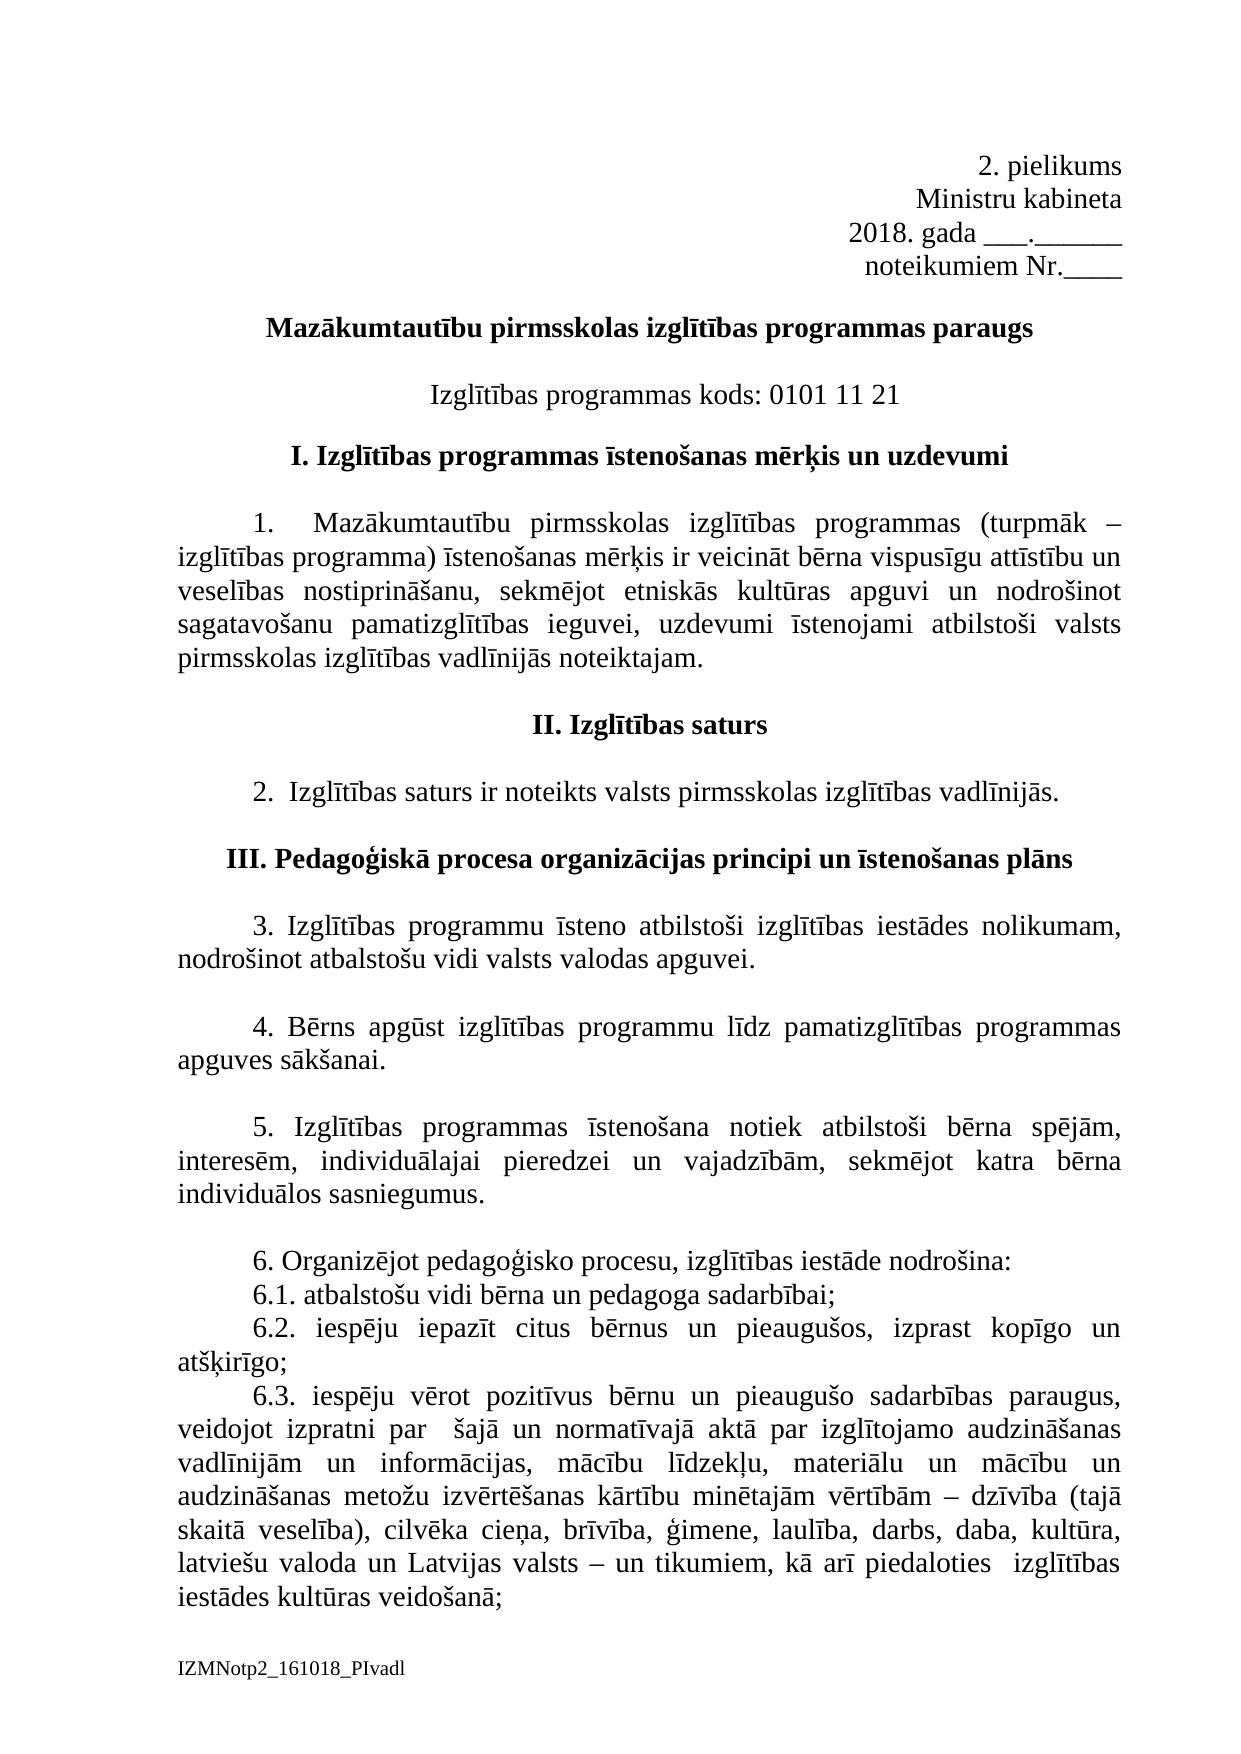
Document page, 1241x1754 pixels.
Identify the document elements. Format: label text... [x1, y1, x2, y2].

text 2018. gada ___.______ [177, 215, 1122, 248]
text 6. Organizējot pedagoģisko procesu, izglītības iestāde nodrošina: [177, 1243, 1122, 1277]
text 2. pielikums [177, 148, 1122, 181]
text 6.2. iespēju iepazīt citus bērnus un pieaugušos, izprast kopīgo un atšķirīgo; [177, 1311, 1122, 1378]
text 5. Izglītības programmas īstenošana notiek atbilstoši bērna spējām, interesēm, individuālajai pieredzei un vajadzībām, sekmējot katra bērna individuālos sasniegumus. [177, 1109, 1122, 1210]
text 4. Bērns apgūst izglītības programmu līdz pamatizglītības programmas apguves sākšanai. [177, 1009, 1122, 1076]
text 6.1. atbalstošu vidi bērna un pedagoga sadarbībai; [177, 1277, 1122, 1311]
text 2. Izglītības saturs ir noteikts valsts pirmsskolas izglītības vadlīnijās. [177, 774, 1122, 807]
list 1. Mazākumtautību pirmsskolas izglītības programmas (turpmāk – izglītības programma) īstenošanas mērķis ir veicināt bērna vispusīgu attīstību un veselības nostiprināšanu, sekmējot etniskās kultūras apguvi un nodrošinot sagatavošanu pamatizglītības ieguvei, uzdevumi īstenojami atbilstoši valsts pirmsskolas izglītības vadlīnijās noteiktajam. [177, 506, 1122, 673]
text 3. Izglītības programmu īsteno atbilstoši izglītības iestādes nolikumam, nodrošinot atbalstošu vidi valsts valodas apguvei. [177, 908, 1122, 975]
text Ministru kabineta [177, 181, 1122, 215]
text III. Pedagoģiskā procesa organizācijas principi un īstenošanas plāns [177, 841, 1122, 874]
text noteikumiem Nr.____ [177, 248, 1122, 282]
text Izglītības programmas kods: 0101 11 21 [177, 377, 1122, 411]
text Mazākumtautību pirmsskolas izglītības programmas paraugs [177, 310, 1122, 343]
text I. Izglītības programmas īstenošanas mērķis un uzdevumi [177, 438, 1122, 472]
text II. Izglītības saturs [177, 707, 1122, 740]
text 6.3. iespēju vērot pozitīvus bērnu un pieaugušo sadarbības paraugus, veidojot izpratni par šajā un normatīvajā aktā par izglītojamo audzināšanas vadlīnijām un informācijas, mācību līdzekļu, materiālu un mācību un audzināšanas metožu izvērtēšanas kārtību minētajām vērtībām – dzīvība (tajā skaitā veselība), cilvēka cieņa, brīvība, ģimene, laulība, darbs, daba, kultūra, latviešu valoda un Latvijas valsts – un tikumiem, kā arī piedaloties izglītības iestādes kultūras veidošanā; [177, 1378, 1122, 1612]
